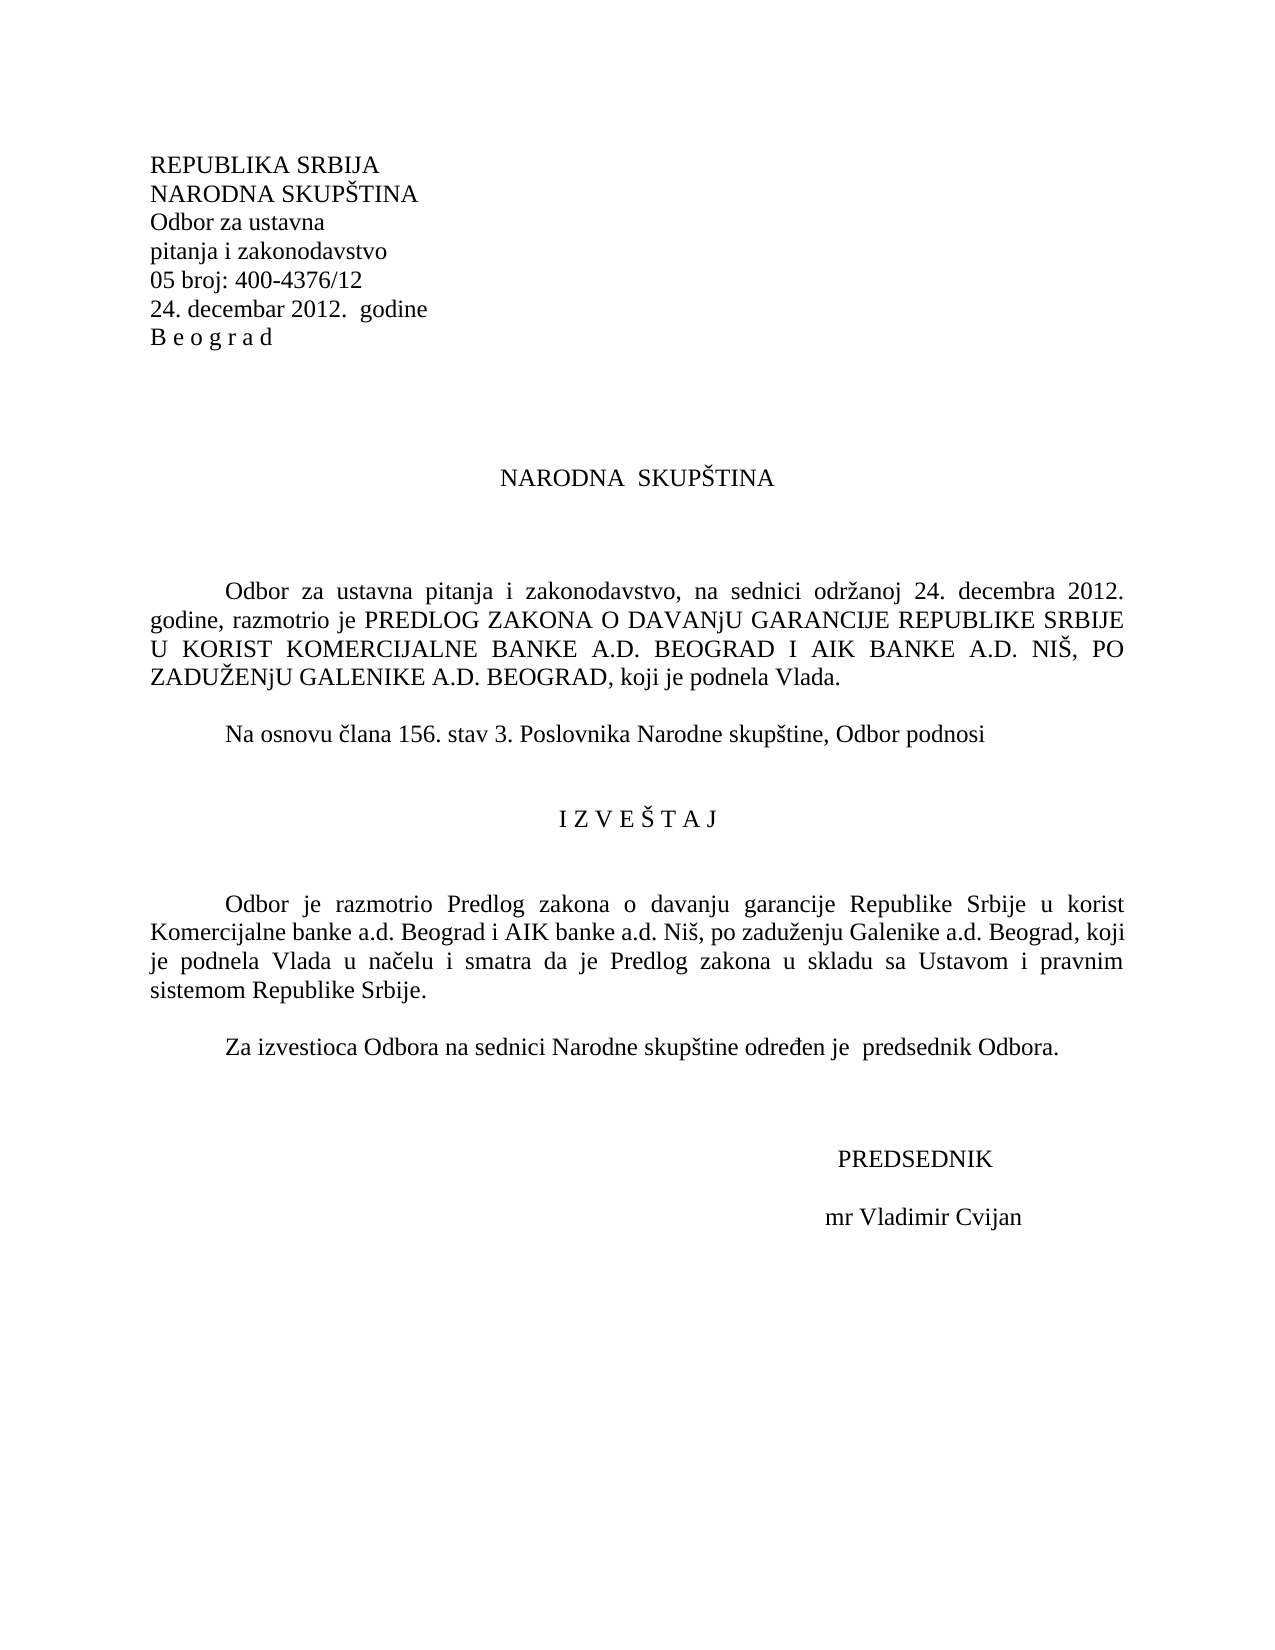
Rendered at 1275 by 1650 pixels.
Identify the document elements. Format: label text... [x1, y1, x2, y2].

text pitanja i zakonodavstvo [150, 236, 1125, 265]
text I Z V E Š T A J [150, 804, 1125, 833]
text Za izvestioca Odbora na sednici Narodne skupštine određen je predsednik Odbora. [150, 1032, 1125, 1061]
text Odbor za ustavna [150, 207, 1125, 236]
text 24. decembar 2012. godine [150, 294, 1125, 322]
text PREDSEDNIK [750, 1144, 1125, 1173]
text NARODNA SKUPŠTINA [150, 179, 1125, 207]
text Odbor je razmotrio Predlog zakona o davanju garancije Republike Srbije u korist Komercijalne banke a.d. Beograd i AIK banke a.d. Niš, po zaduženju Galenike a.d. Beograd, koji je podnela Vlada u načelu i smatra da je Predlog zakona u skladu sa Ustavom i pravnim sistemom Republike Srbije. [150, 889, 1125, 1004]
text Odbor za ustavna pitanja i zakonodavstvo, na sednici održanoj 24. decembra 2012. godine, razmotrio je PREDLOG ZAKONA O DAVANjU GARANCIJE REPUBLIKE SRBIJE U KORIST KOMERCIJALNE BANKE A.D. BEOGRAD I AIK BANKE A.D. NIŠ, PO ZADUŽENjU GALENIKE A.D. BEOGRAD, koji je podnela Vlada. [150, 576, 1125, 691]
text NARODNA SKUPŠTINA [150, 463, 1125, 492]
text B e o g r a d [150, 322, 1125, 351]
text mr Vladimir Cvijan [750, 1202, 1125, 1231]
text REPUBLIKA SRBIJA [150, 150, 1125, 179]
text Na osnovu člana 156. stav 3. Poslovnika Narodne skupštine, Odbor podnosi [150, 719, 1125, 748]
text 05 broj: 400-4376/12 [150, 265, 1125, 294]
